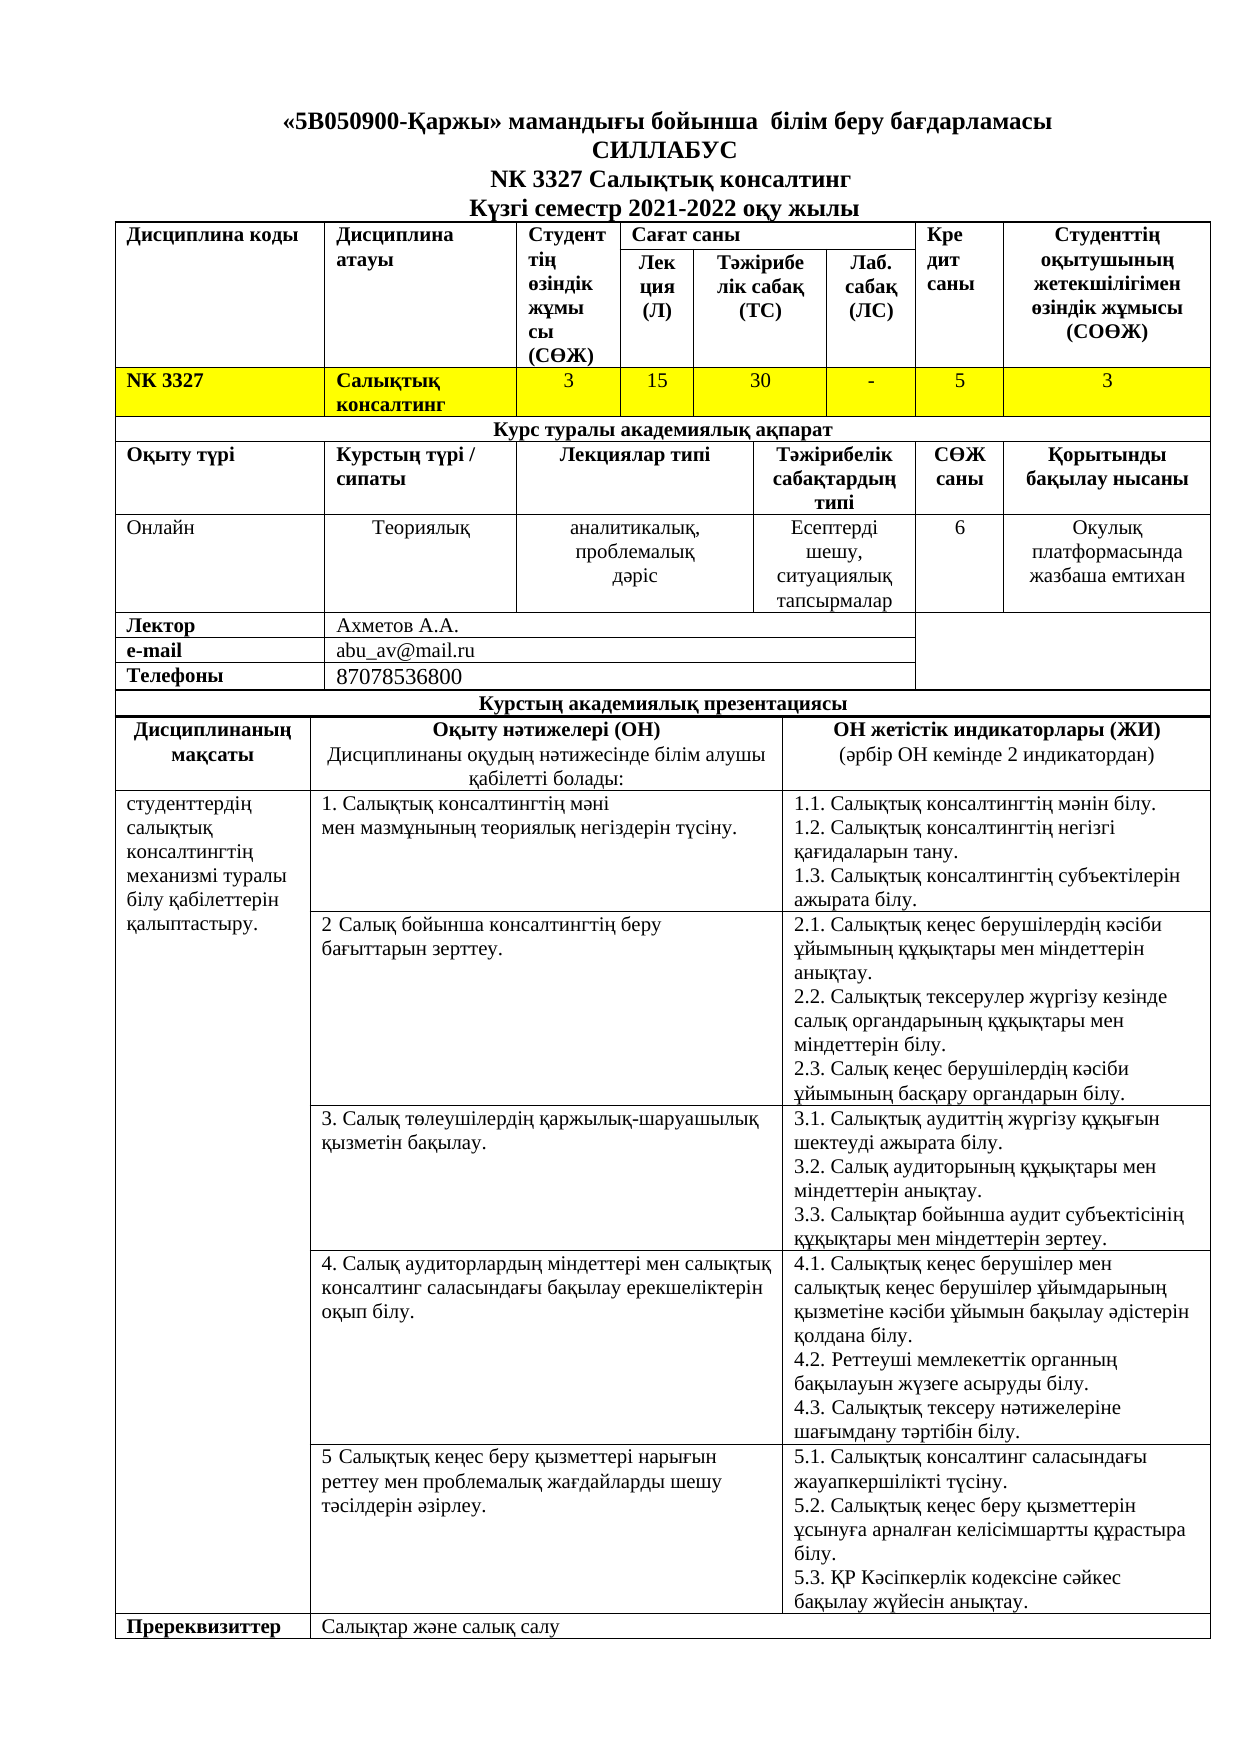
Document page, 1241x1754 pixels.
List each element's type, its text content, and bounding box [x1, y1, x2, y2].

table_cell Оқыту түрі [116, 442, 324, 514]
table_cell 3 [517, 368, 620, 416]
table_cell 5 [916, 368, 1003, 416]
table_cell Тәжірибе лік сабақ (ТС) [694, 250, 826, 367]
text Күзгі семестр 2021-2022 оқу жылы [177, 193, 1152, 221]
table_header Дисциплинаның мақсаты [116, 718, 310, 789]
table_cell 3 [1004, 368, 1210, 416]
text «5В050900-Қаржы» мамандығы бойынша білім беру бағдарламасы [177, 106, 1152, 135]
table_cell Есептерді шешу, ситуациялық тапсырмалар [754, 515, 915, 612]
table_cell Қорытынды бақылау нысаны [1004, 442, 1210, 514]
table_cell Салықтық консалтинг [325, 368, 516, 416]
table_header Кре дит саны [916, 223, 1003, 367]
table_cell 2 Салық бойынша консалтингтің беру бағыттарын зерттеу. [311, 912, 782, 1104]
table_cell Пререквизиттер [116, 1614, 310, 1638]
table_cell 30 [694, 368, 826, 416]
table_cell NК 3327 [116, 368, 324, 416]
table_cell Лек ция (Л) [621, 250, 693, 367]
table_cell аналитикалық, проблемалық дәріс [517, 515, 753, 612]
table_cell 87078536800 [325, 663, 915, 689]
table_header Студенттің өзіндік жұмы сы (СӨЖ) [517, 223, 620, 367]
table_cell Лаб. сабақ (ЛС) [827, 250, 915, 367]
table_cell Курстың түрі / сипаты [325, 442, 516, 514]
table_cell Телефоны [116, 663, 324, 689]
table_header Дисциплина коды [116, 223, 324, 367]
table_cell 5.1. Салықтық консалтинг саласындағы жауапкершілікті түсіну. 5.2. Салықтық кеңес беру қызметтерін ұсынуға арналған келісімшартты құрастыра білу. 5.3. ҚР Кәсіпкерлік кодексіне сәйкес бақылау жүйесін анықтау. [783, 1445, 1210, 1613]
table_cell 1. Салықтық консалтингтің мәні мен мазмұнының теориялық негіздерін түсіну. [311, 791, 782, 911]
table_cell студенттердің салықтық консалтингтің механизмі туралы білу қабілеттерін қалыптастыру. [116, 791, 310, 1613]
table_cell e-mail [116, 638, 324, 662]
text NК 3327 Салықтық консалтинг [177, 164, 1152, 193]
table_cell 3. Салық төлеушілердің қаржылық-шаруашылық қызметін бақылау. [311, 1106, 782, 1250]
table_cell 2.1. Салықтық кеңес берушілердің кәсіби ұйымының құқықтары мен міндеттерін анықтау. 2.2. Салықтық тексерулер жүргізу кезінде салық органдарының құқықтары мен міндеттерін білу. 2.3. Салық кеңес берушілердің кәсіби ұйымының басқару органдарын білу. [783, 912, 1210, 1104]
table_cell СӨЖ саны [916, 442, 1003, 514]
table_cell Тәжірибелік сабақтардың типі [754, 442, 915, 514]
table_header Оқыту нәтижелері (ОН) Дисциплинаны оқудың нәтижесінде білім алушы қабілетті болады: [311, 718, 782, 789]
table_cell [916, 613, 1210, 689]
text СИЛЛАБУС [177, 135, 1152, 164]
table_header Сағат саны [621, 223, 915, 249]
table_cell Ахметов А.А. [325, 613, 915, 637]
table_cell Салықтар және салық салу [311, 1614, 1210, 1638]
table_header Студенттің оқытушының жетекшілігімен өзіндік жұмысы (СОӨЖ) [1004, 223, 1210, 367]
table_cell abu_av@mail.ru [325, 638, 915, 662]
table_cell 4.1. Салықтық кеңес берушілер мен салықтық кеңес берушілер ұйымдарының қызметіне кәсіби ұйымын бақылау әдістерін қолдана білу. 4.2. Реттеуші мемлекеттік органның бақылауын жүзеге асыруды білу. 4.3. Салықтық тексеру нәтижелеріне шағымдану тәртібін білу. [783, 1251, 1210, 1443]
table_cell 1.1. Салықтық консалтингтің мәнін білу. 1.2. Салықтық консалтингтің негізгі қағидаларын тану. 1.3. Салықтық консалтингтің субъектілерін ажырата білу. [783, 791, 1210, 911]
table_cell 3.1. Салықтық аудиттің жүргізу құқығын шектеуді ажырата білу. 3.2. Салық аудиторының құқықтары мен міндеттерін анықтау. 3.3. Салықтар бойынша аудит субъектісінің құқықтары мен міндеттерін зертеу. [783, 1106, 1210, 1250]
table_cell 6 [916, 515, 1003, 612]
table_cell 5 Салықтық кеңес беру қызметтері нарығын реттеу мен проблемалық жағдайларды шешу тәсілдерін әзірлеу. [311, 1445, 782, 1613]
table_cell - [827, 368, 915, 416]
table_cell Курс туралы академиялық ақпарат [116, 417, 1210, 441]
table_cell Лекциялар типі [517, 442, 753, 514]
table_cell Онлайн [116, 515, 324, 612]
table_header Дисциплина атауы [325, 223, 516, 367]
table_cell Теориялық [325, 515, 516, 612]
table_header ОН жетістік индикаторлары (ЖИ) (әрбір ОН кемінде 2 индикатордан) [783, 718, 1210, 789]
table_cell 15 [621, 368, 693, 416]
table_header Курстың академиялық презентациясы [116, 691, 1210, 715]
table_cell 4. Салық аудиторлардың міндеттері мен салықтық консалтинг саласындағы бақылау ерекшеліктерін оқып білу. [311, 1251, 782, 1443]
table_cell Лектор [116, 613, 324, 637]
table_cell Окулық платформасында жазбаша емтихан [1004, 515, 1210, 612]
